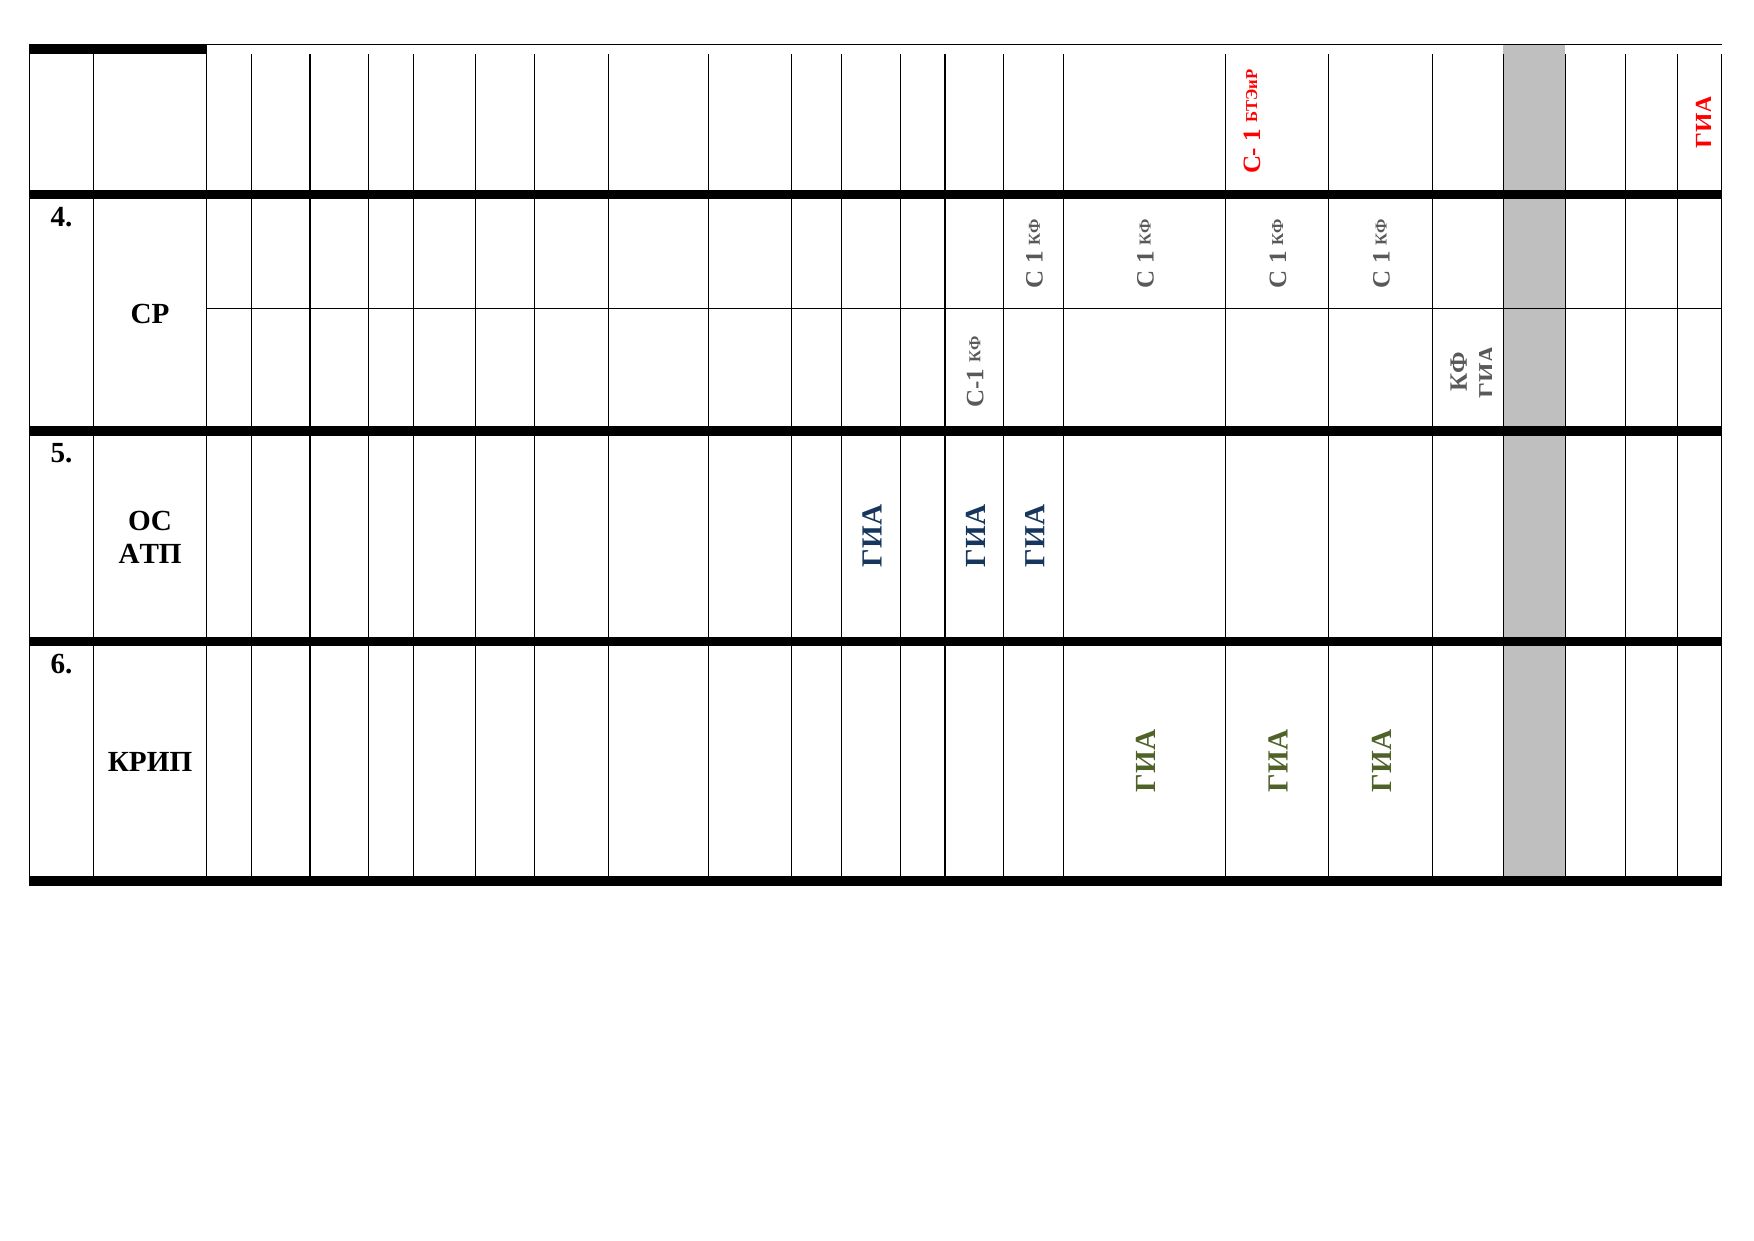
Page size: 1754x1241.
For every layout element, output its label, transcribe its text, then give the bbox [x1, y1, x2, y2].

table_cell [534, 45, 608, 190]
table_cell [476, 646, 534, 876]
table_cell [901, 646, 944, 876]
table_cell [251, 45, 310, 190]
table_cell [414, 199, 475, 308]
table_cell [1433, 436, 1503, 637]
table_cell [1504, 646, 1565, 876]
table_cell [1226, 436, 1328, 637]
table_cell ГИА [842, 436, 900, 637]
table_cell [1566, 646, 1625, 876]
table_cell [1504, 309, 1565, 426]
table_cell [609, 199, 708, 308]
table_cell 3. [30, 54, 93, 190]
table_cell [414, 436, 475, 637]
table_cell [369, 436, 413, 637]
table_cell КФ ГИА [1433, 309, 1503, 426]
table_cell [476, 199, 534, 308]
table_cell [1433, 199, 1503, 308]
table_cell [945, 45, 1004, 190]
table_cell [252, 436, 309, 637]
table_cell [792, 646, 841, 876]
table_cell [535, 436, 608, 637]
table_cell [476, 309, 534, 426]
table_cell [901, 199, 944, 308]
table_cell 4. [30, 199, 93, 426]
table_cell ДС [94, 54, 206, 190]
table_cell 6. [30, 646, 93, 876]
table_cell [414, 646, 475, 876]
table_cell ГИА [1226, 646, 1328, 876]
table_cell [476, 436, 534, 637]
table_cell ГИА [1064, 646, 1225, 876]
table_cell [207, 309, 251, 426]
table_cell [1678, 309, 1721, 426]
table_cell [1004, 309, 1063, 426]
table_cell 5. [30, 436, 93, 637]
table_cell [414, 309, 475, 426]
table_cell [252, 309, 309, 426]
table_cell [792, 436, 841, 637]
table_cell [369, 646, 413, 876]
table_cell [842, 309, 900, 426]
table_cell [207, 45, 251, 190]
table_cell [946, 199, 1003, 308]
table_cell [1678, 199, 1721, 308]
table_cell [1678, 646, 1721, 876]
table_cell ГИА [1678, 45, 1722, 190]
table_cell С- 1 БТЭиР [1225, 45, 1329, 190]
table_cell [709, 646, 791, 876]
table_cell [1566, 199, 1625, 308]
table_cell [369, 309, 413, 426]
table_cell ГИА [1329, 646, 1432, 876]
table_cell КРИП [94, 646, 206, 876]
table_cell ОС АТП [94, 436, 206, 637]
table_cell [609, 646, 708, 876]
table_cell [608, 45, 709, 190]
table_cell [369, 45, 413, 190]
table_cell [1678, 436, 1721, 637]
table_cell [311, 199, 368, 308]
table_cell [1064, 45, 1225, 190]
table_cell [1503, 45, 1565, 190]
table_cell [1432, 45, 1503, 190]
table_cell [709, 309, 791, 426]
table_cell [311, 309, 368, 426]
table_cell С 1 КФ [1329, 199, 1432, 308]
table_cell [252, 646, 309, 876]
table_cell [207, 646, 251, 876]
table_cell [1626, 436, 1677, 637]
table_cell [1226, 309, 1328, 426]
table_cell ГИА [946, 436, 1003, 637]
table_cell [842, 199, 900, 308]
table_cell [1566, 309, 1625, 426]
table_cell [1004, 646, 1063, 876]
table_cell [1504, 436, 1565, 637]
table_cell С 1 КФ [1226, 199, 1328, 308]
table_cell [311, 646, 368, 876]
table_cell [946, 646, 1003, 876]
table_cell [475, 45, 534, 190]
table_cell [535, 309, 608, 426]
table_cell [901, 436, 944, 637]
table_cell [369, 199, 413, 308]
table_cell [413, 45, 475, 190]
table_cell [791, 45, 842, 190]
table_cell ГИА [1004, 436, 1063, 637]
table_cell [1004, 45, 1063, 190]
table_cell [709, 199, 791, 308]
table_cell [310, 45, 369, 190]
table_cell С 1 КФ [1064, 199, 1225, 308]
table_cell [252, 199, 309, 308]
table_cell [1329, 436, 1432, 637]
table_cell [842, 646, 900, 876]
table_cell [1433, 646, 1503, 876]
table_cell [1626, 309, 1677, 426]
table_cell [207, 199, 251, 308]
table_cell СР [94, 199, 206, 426]
table_cell [609, 436, 708, 637]
table_cell С 1 КФ [1004, 199, 1063, 308]
table_cell [1329, 45, 1432, 190]
table_cell [842, 45, 901, 190]
table_cell [535, 199, 608, 308]
table_cell [1565, 45, 1626, 190]
table_cell С-1 КФ [946, 309, 1003, 426]
table_cell [1064, 436, 1225, 637]
table_cell [792, 309, 841, 426]
table_cell [1566, 436, 1625, 637]
table_cell [901, 45, 945, 190]
table_cell [1329, 309, 1432, 426]
table_cell [207, 436, 251, 637]
table_cell [1504, 199, 1565, 308]
table_cell [535, 646, 608, 876]
table_cell [1626, 199, 1677, 308]
table_cell [792, 199, 841, 308]
table_cell [709, 436, 791, 637]
table_cell [311, 436, 368, 637]
table_cell [901, 309, 944, 426]
table_cell [1626, 646, 1677, 876]
table_cell [709, 45, 791, 190]
table_cell [1626, 45, 1678, 190]
table_cell [609, 309, 708, 426]
table_cell [1064, 309, 1225, 426]
